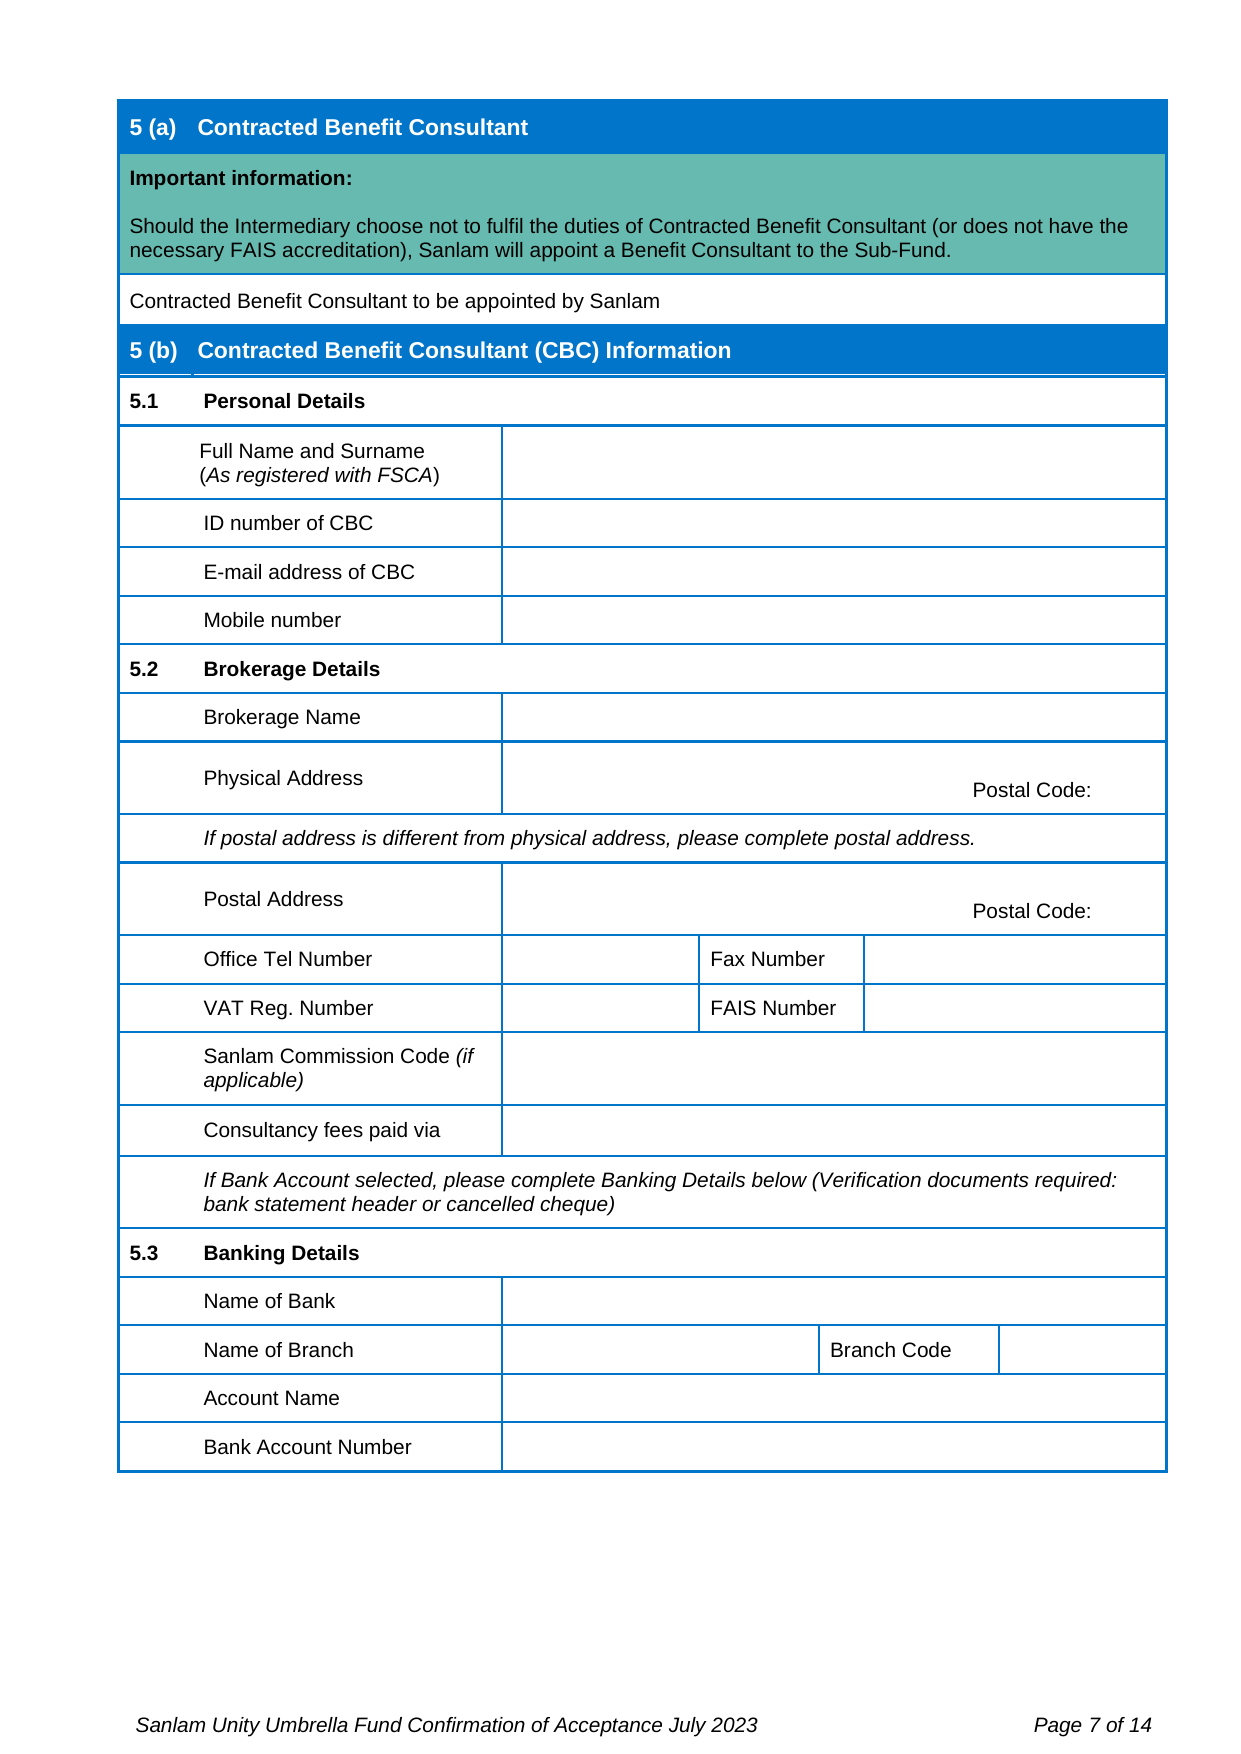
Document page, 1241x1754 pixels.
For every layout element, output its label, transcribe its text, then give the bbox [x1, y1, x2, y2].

table_cell [120, 597, 192, 643]
table_cell [120, 815, 192, 861]
table_cell Name of Bank [192, 1278, 501, 1324]
table_cell Account Name [192, 1375, 501, 1421]
table_cell [120, 500, 192, 546]
table_cell 5 (b) [120, 326, 191, 374]
table_cell If postal address is different from physical address, please complete postal address. [192, 815, 1165, 861]
table_cell [503, 694, 1165, 740]
table_cell [503, 1278, 1165, 1324]
table_cell [503, 936, 698, 982]
table_cell Name of Branch [192, 1326, 501, 1373]
table_cell [503, 1033, 1165, 1103]
table_cell [120, 694, 192, 740]
table_cell Contracted Benefit Consultant (CBC) Information [194, 326, 1165, 374]
table_cell [503, 500, 1165, 546]
table_header Contracted Benefit Consultant [194, 103, 1165, 151]
table_cell [120, 864, 192, 934]
table_cell [503, 1375, 1165, 1421]
table_cell Full Name and Surname (As registered with FSCA) [192, 427, 501, 498]
table_cell [120, 1375, 192, 1421]
table_cell [120, 1278, 192, 1324]
table_cell Consultancy fees paid via [192, 1106, 501, 1154]
table_cell [120, 1033, 192, 1103]
table_cell Bank Account Number [192, 1423, 501, 1470]
table_cell E-mail address of CBC [192, 548, 501, 595]
table_cell Postal Code: [503, 864, 1165, 934]
table_cell Banking Details [192, 1229, 1165, 1276]
table_cell Physical Address [192, 743, 501, 813]
table_cell 5.1 [120, 378, 192, 424]
table_cell FAIS Number [700, 985, 863, 1031]
table_cell Personal Details [192, 378, 1165, 424]
table_cell Office Tel Number [192, 936, 501, 982]
table_cell [120, 1157, 192, 1227]
table_cell [120, 427, 192, 498]
table_cell Brokerage Name [192, 694, 501, 740]
table_cell [503, 1106, 1165, 1154]
table_cell [754, 275, 1165, 324]
table_cell [120, 985, 192, 1031]
table_cell [503, 597, 1165, 643]
table_cell [503, 1423, 1165, 1470]
table_cell ID number of CBC [192, 500, 501, 546]
table_cell Fax Number [700, 936, 863, 982]
table_cell [120, 1423, 192, 1470]
table_cell [120, 743, 192, 813]
table_cell Postal Code: [503, 743, 1165, 813]
table_cell Contracted Benefit Consultant to be appointed by Sanlam [120, 275, 754, 324]
table_cell [865, 936, 1165, 982]
table_cell Brokerage Details [192, 645, 1165, 692]
table_cell [865, 985, 1165, 1031]
table_cell Branch Code [820, 1326, 998, 1373]
table_cell Sanlam Commission Code (if applicable) [192, 1033, 501, 1103]
table_cell [120, 1106, 192, 1154]
table_cell [503, 548, 1165, 595]
table_cell [503, 985, 698, 1031]
table_cell VAT Reg. Number [192, 985, 501, 1031]
table_cell Postal Address [192, 864, 501, 934]
table_cell [1000, 1326, 1165, 1373]
table_cell [503, 1326, 818, 1373]
table_cell 5.2 [120, 645, 192, 692]
table_cell 5.3 [120, 1229, 192, 1276]
table_cell [120, 936, 192, 982]
table_cell [120, 548, 192, 595]
table_cell Mobile number [192, 597, 501, 643]
table_cell [503, 427, 1165, 498]
table_cell [120, 1326, 192, 1373]
table_header 5 (a) [120, 103, 191, 151]
table_cell If Bank Account selected, please complete Banking Details below (Verification documents required: bank statement header or cancelled cheque) [192, 1157, 1165, 1227]
table_cell Important information: Should the Intermediary choose not to fulfil the duties of Contracted Benefit Consultant (or does not have the necessary FAIS accreditation), Sanlam will appoint a Benefit Consultant to the Sub-Fund. [120, 154, 1165, 273]
